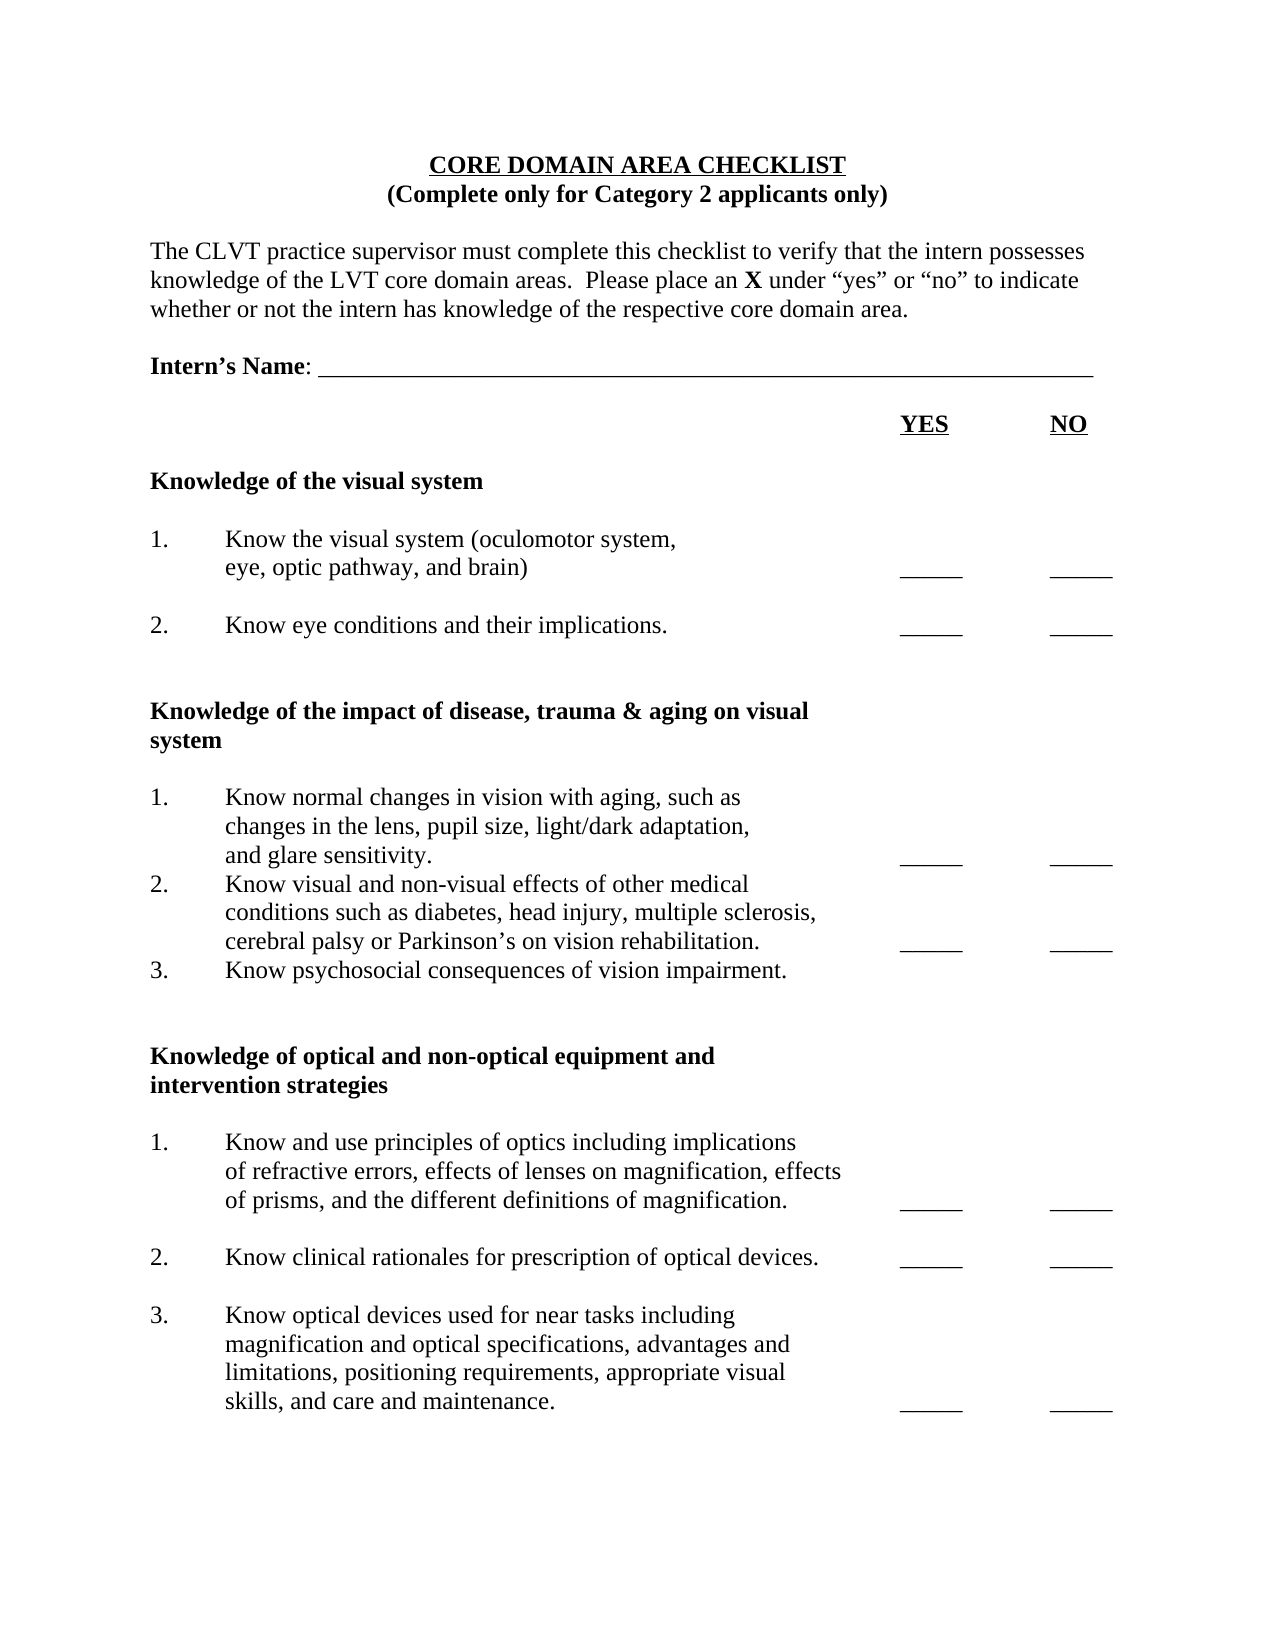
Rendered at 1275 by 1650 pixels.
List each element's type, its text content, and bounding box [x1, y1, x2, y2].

text The CLVT practice supervisor must complete this checklist to verify that the intern possesses knowledge of the LVT core domain areas. Please place an X under “yes” or “no” to indicate whether or not the intern has knowledge of the respective core domain area. [150, 236, 1125, 322]
text Knowledge of the impact of disease, trauma & aging on visual [150, 696, 1125, 725]
text magnification and optical specifications, advantages and [150, 1329, 1125, 1357]
text 1. Know the visual system (oculomotor system, [150, 524, 1125, 552]
text Knowledge of optical and non-optical equipment and [150, 1041, 1125, 1070]
text limitations, positioning requirements, appropriate visual [150, 1357, 1125, 1386]
text 3. Know optical devices used for near tasks including [150, 1300, 1125, 1329]
text Intern’s Name: ______________________________________________________________ [150, 351, 1125, 380]
text 1. Know and use principles of optics including implications [150, 1127, 1125, 1156]
text 1. Know normal changes in vision with aging, such as [150, 782, 1125, 811]
text 2. Know clinical rationales for prescription of optical devices. _____ _____ [150, 1242, 1125, 1271]
text conditions such as diabetes, head injury, multiple sclerosis, [150, 897, 1125, 926]
text system [150, 725, 1125, 754]
text 2. Know eye conditions and their implications. _____ _____ [150, 610, 1125, 639]
text and glare sensitivity. _____ _____ [150, 840, 1125, 869]
text of prisms, and the different definitions of magnification. _____ _____ [150, 1185, 1125, 1214]
text skills, and care and maintenance. _____ _____ [150, 1386, 1125, 1415]
text (Complete only for Category 2 applicants only) [150, 179, 1125, 207]
text YES NO [450, 409, 1125, 437]
text cerebral palsy or Parkinson’s on vision rehabilitation. _____ _____ [150, 926, 1125, 955]
text changes in the lens, pupil size, light/dark adaptation, [150, 811, 1125, 840]
text intervention strategies [150, 1070, 1125, 1099]
text 3. Know psychosocial consequences of vision impairment. [150, 955, 1125, 984]
text 2. Know visual and non-visual effects of other medical [150, 869, 1125, 897]
text eye, optic pathway, and brain) _____ _____ [150, 552, 1125, 581]
text Knowledge of the visual system [150, 466, 1125, 495]
subtitle CORE DOMAIN AREA CHECKLIST [150, 150, 1125, 179]
text of refractive errors, effects of lenses on magnification, effects [150, 1156, 1125, 1185]
